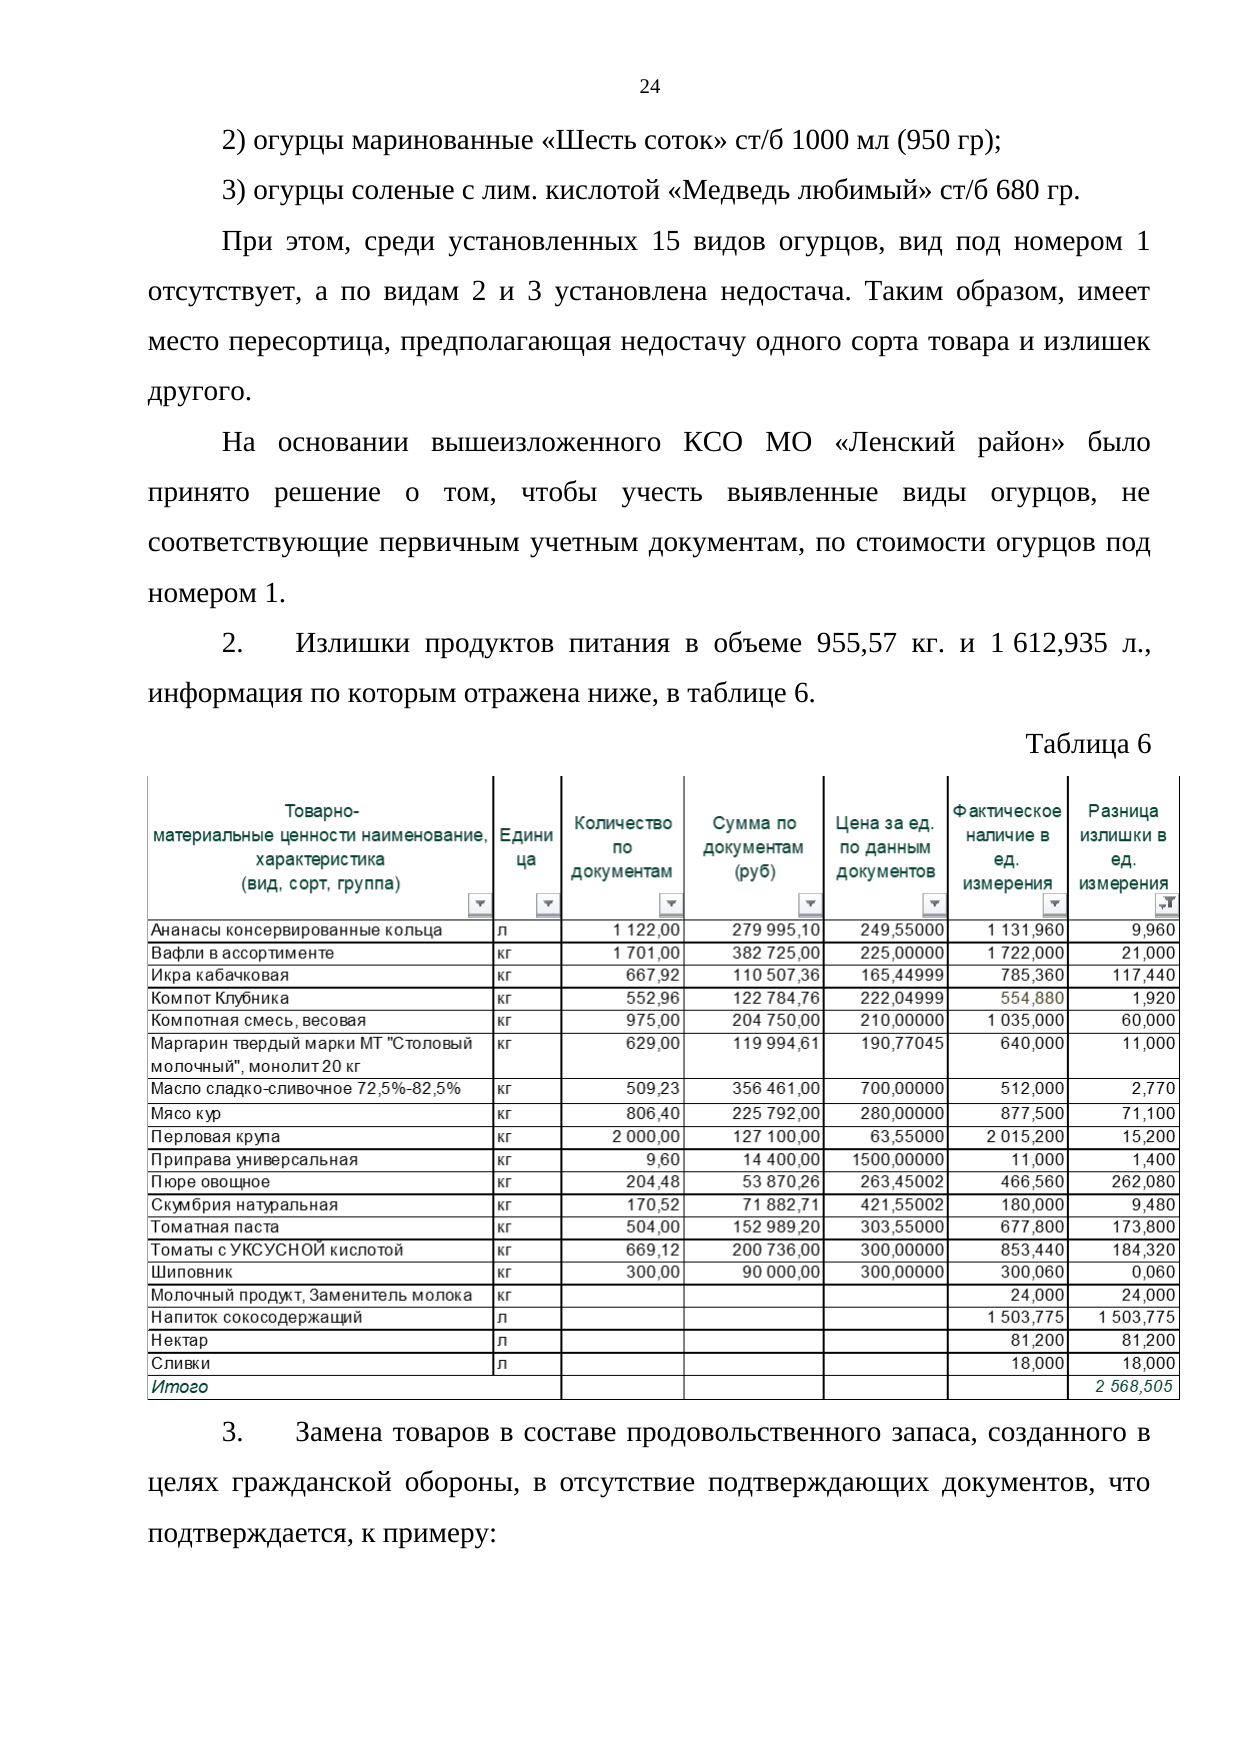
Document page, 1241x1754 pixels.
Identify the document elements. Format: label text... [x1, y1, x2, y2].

list Замена товаров в составе продовольственного запаса, созданного в целях гражданской обороны, в отсутствие подтверждающих документов, что подтверждается, к примеру: [148, 1414, 1152, 1548]
picture [147, 776, 1181, 1401]
list 2) огурцы маринованные «Шесть соток» ст/б 1000 мл (950 гр); [148, 122, 1152, 156]
list Таблица 6 [222, 726, 1152, 759]
list На основании вышеизложенного КСО МО «Ленский район» было принято решение о том, чтобы учесть выявленные виды огурцов, не соответствующие первичным учетным документам, по стоимости огурцов под номером 1. [148, 424, 1152, 608]
list 3) огурцы соленые с лим. кислотой «Медведь любимый» ст/б 680 гр. [148, 172, 1152, 206]
list При этом, среди установленных 15 видов огурцов, вид под номером 1 отсутствует, а по видам 2 и 3 установлена недостача. Таким образом, имеет место пересортица, предполагающая недостачу одного сорта товара и излишек другого. [148, 223, 1152, 407]
list Излишки продуктов питания в объеме 955,57 кг. и 1 612,935 л., информация по которым отражена ниже, в таблице 6. [148, 625, 1152, 709]
